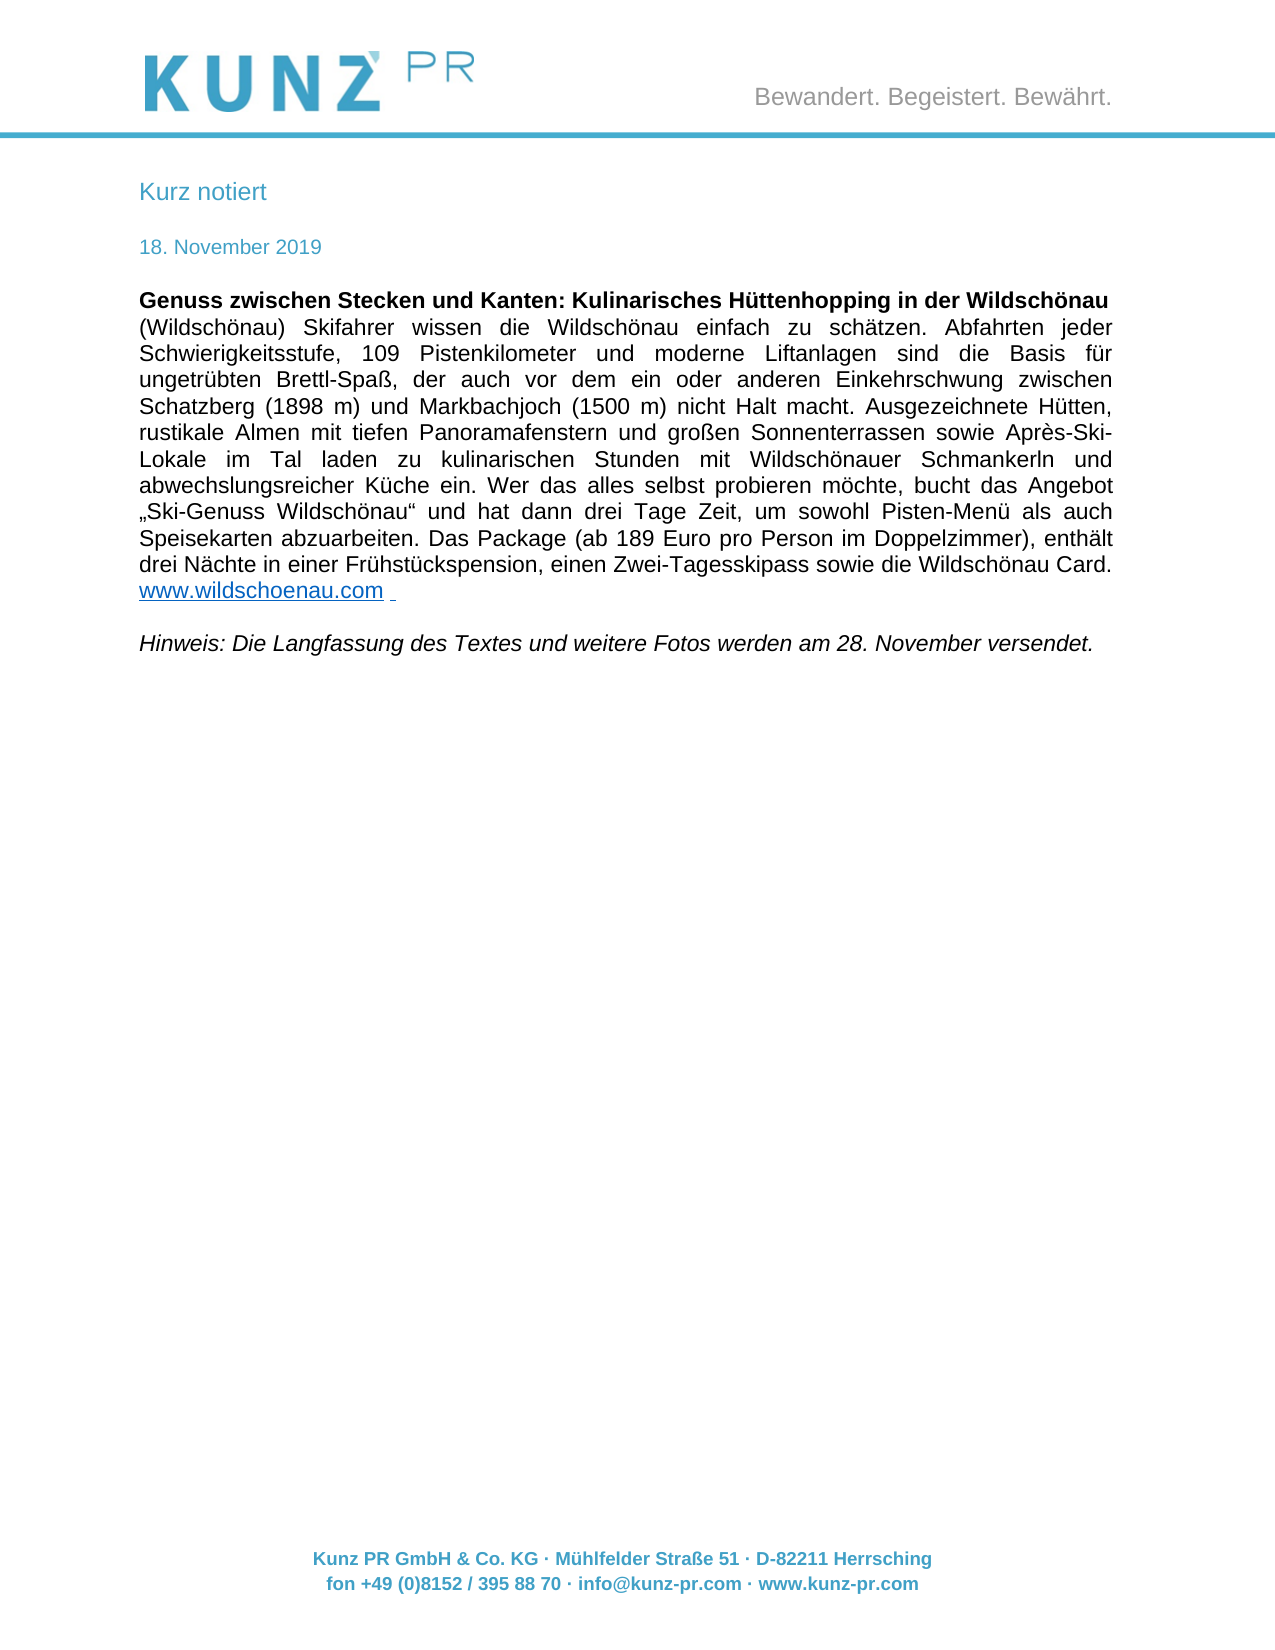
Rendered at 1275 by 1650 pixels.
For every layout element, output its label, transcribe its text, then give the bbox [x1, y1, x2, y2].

picture [145, 51, 474, 112]
text (Wildschönau) Skifahrer wissen die Wildschönau einfach zu schätzen. Abfahrten jeder Schwierigkeitsstufe, 109 Pistenkilometer und moderne Liftanlagen sind die Basis für ungetrübten Brettl-Spaß, der auch vor dem ein oder anderen Einkehrschwung zwischen Schatzberg (1898 m) und Markbachjoch (1500 m) nicht Halt macht. Ausgezeichnete Hütten, rustikale Almen mit tiefen Panoramafenstern und großen Sonnenterrassen sowie Après-Ski-Lokale im Tal laden zu kulinarischen Stunden mit Wildschönauer Schmankerln und abwechslungsreicher Küche ein. Wer das alles selbst probieren möchte, bucht das Angebot „Ski-Genuss Wildschönau“ und hat dann drei Tage Zeit, um sowohl Pisten-Menü als auch Speisekarten abzuarbeiten. Das Package (ab 189 Euro pro Person im Doppelzimmer), enthält drei Nächte in einer Frühstückspension, einen Zwei-Tagesskipass sowie die Wildschönau Card. www.wildschoenau.com [139, 314, 1113, 604]
text Genuss zwischen Stecken und Kanten: Kulinarisches Hüttenhopping in der Wildschönau [139, 287, 1113, 314]
text Hinweis: Die Langfassung des Textes und weitere Fotos werden am 28. November versendet. [139, 630, 1113, 656]
text 18. November 2019 [139, 235, 1113, 259]
text Kurz notiert [139, 177, 1113, 206]
